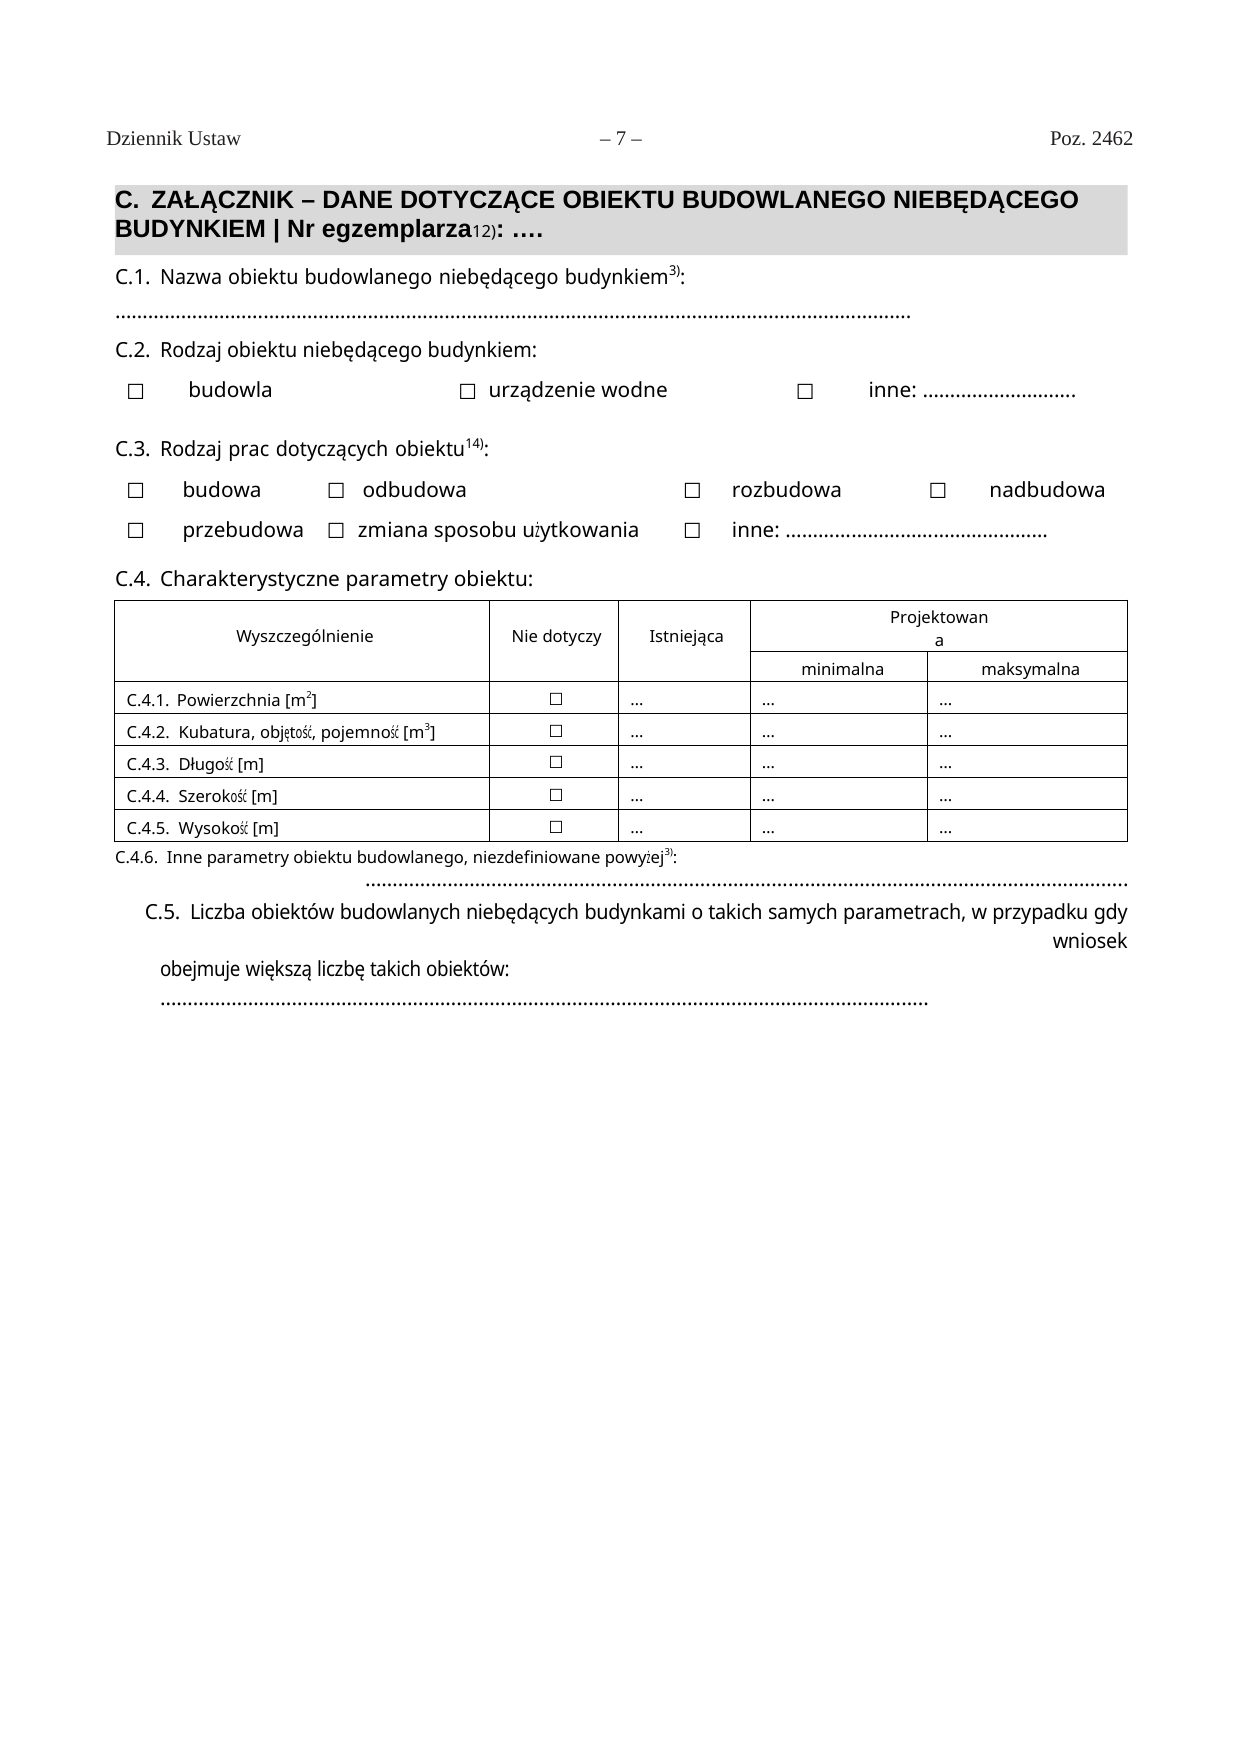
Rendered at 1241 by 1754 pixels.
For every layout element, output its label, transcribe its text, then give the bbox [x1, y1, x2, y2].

table_header Projektowana [751, 601, 1127, 651]
table_cell C.4.1. Powierzchnia [m2] [115, 682, 489, 713]
table_cell … [751, 810, 927, 841]
text ………………………………………………………………………………………………………………………………. [115, 297, 1146, 325]
table_cell ☐ [490, 810, 618, 841]
table_cell … [619, 746, 750, 777]
text C.4.6. Inne parametry obiektu budowlanego, niezdefiniowane powyżej3): [115, 848, 1146, 867]
table_cell … [751, 682, 927, 713]
list Rodzaj prac dotyczących obiektu14): [115, 434, 1146, 463]
text ………………………………………………………………………………………………………………………….. [160, 983, 1146, 1011]
table_cell … [928, 682, 1127, 713]
text ………………………………………………………..……………………………………………………………….. [96, 867, 1128, 891]
table_cell maksymalna [928, 652, 1127, 681]
table_cell … [751, 714, 927, 745]
table_cell … [619, 682, 750, 713]
table_header Istniejąca [619, 601, 750, 681]
table_cell ☐ [490, 682, 618, 713]
list Rodzaj obiektu niebędącego budynkiem: [115, 336, 1146, 364]
table_cell C.4.4. Szerokość [m] [115, 778, 489, 809]
table_cell ☐ [490, 746, 618, 777]
table_cell C.4.3. Długość [m] [115, 746, 489, 777]
list budowa ☐ odbudowa ☐ rozbudowa ☐ nadbudowa [126, 475, 1146, 504]
table_cell … [751, 778, 927, 809]
list przebudowa ☐ zmiana sposobu użytkowania ☐ inne: ………………………………………… [126, 515, 1146, 545]
table_cell … [928, 714, 1127, 745]
table_cell … [928, 746, 1127, 777]
list Nazwa obiektu budowlanego niebędącego budynkiem3): [115, 261, 1146, 290]
table_cell ☐ [490, 714, 618, 745]
list Liczba obiektów budowlanych niebędących budynkami o takich samych parametrach, w przypadku gdy wniosek [96, 897, 1128, 954]
table_header Nie dotyczy [490, 601, 618, 681]
table_cell ☐ [490, 778, 618, 809]
table_header Wyszczególnienie [115, 601, 489, 681]
table_cell C.4.5. Wysokość [m] [115, 810, 489, 841]
table_cell … [751, 746, 927, 777]
list budowla ☐ urządzenie wodne ☐ inne: ………………………. [126, 376, 1146, 405]
text obejmuje większą liczbę takich obiektów: [160, 954, 1146, 983]
table_cell … [619, 714, 750, 745]
table_cell … [619, 810, 750, 841]
table_cell … [928, 810, 1127, 841]
list Charakterystyczne parametry obiektu: [115, 564, 1146, 592]
table_cell minimalna [751, 652, 927, 681]
table_cell … [928, 778, 1127, 809]
table_cell … [619, 778, 750, 809]
table_cell C.4.2. Kubatura, objętość, pojemność [m3] [115, 714, 489, 745]
